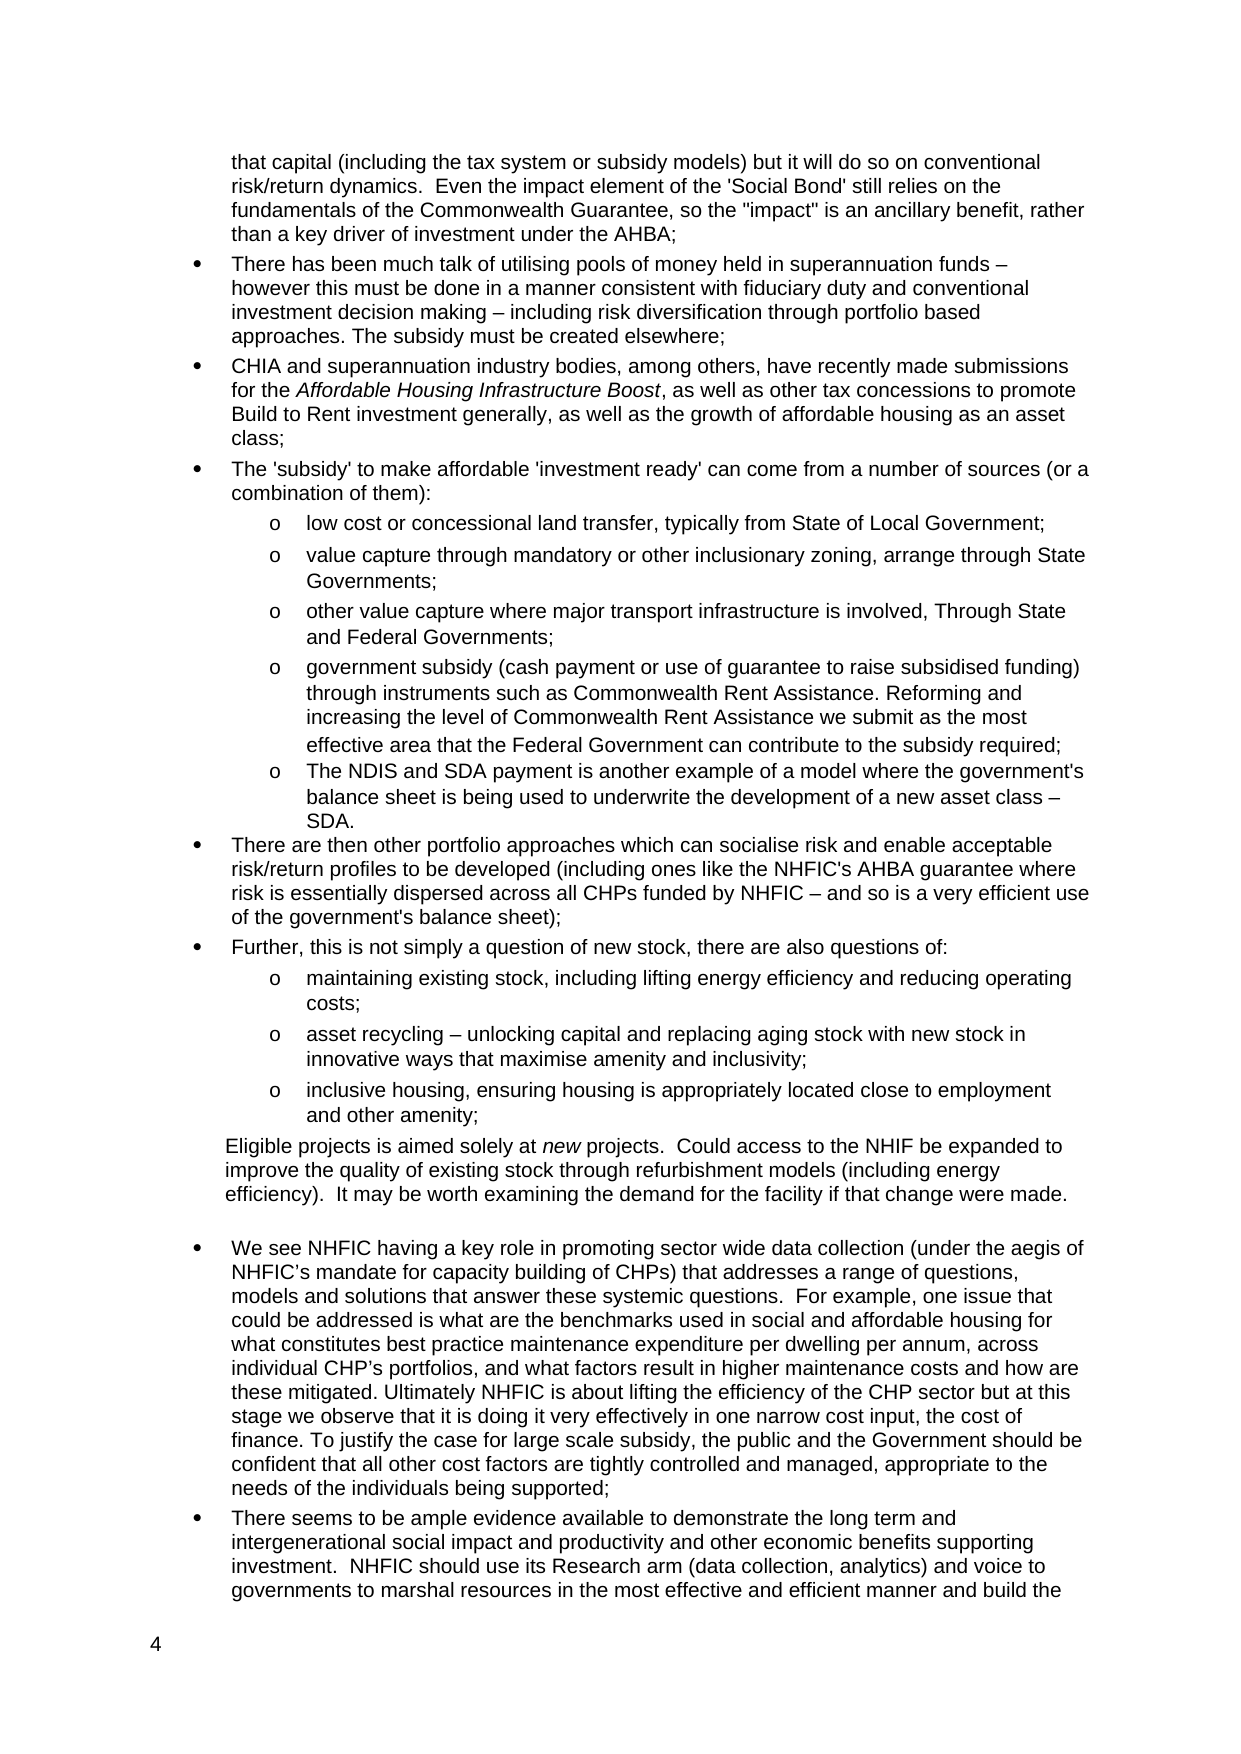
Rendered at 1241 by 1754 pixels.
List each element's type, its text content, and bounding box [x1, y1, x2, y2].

list maintaining existing stock, including lifting energy efficiency and reducing operating costs; [269, 965, 1090, 1015]
list There are then other portfolio approaches which can socialise risk and enable acceptable risk/return profiles to be developed (including ones like the NHFIC's AHBA guarantee where risk is essentially dispersed across all CHPs funded by NHFIC – and so is a very efficient use of the government's balance sheet); [194, 833, 1090, 929]
list We see NHFIC having a key role in promoting sector wide data collection (under the aegis of NHFIC’s mandate for capacity building of CHPs) that addresses a range of questions, models and solutions that answer these systemic questions. For example, one issue that could be addressed is what are the benchmarks used in social and affordable housing for what constitutes best practice maintenance expenditure per dwelling per annum, across individual CHP’s portfolios, and what factors result in higher maintenance costs and how are these mitigated. Ultimately NHFIC is about lifting the efficiency of the CHP sector but at this stage we observe that it is doing it very effectively in one narrow cost input, the cost of finance. To justify the case for large scale subsidy, the public and the Government should be confident that all other cost factors are tightly controlled and managed, appropriate to the needs of the individuals being supported; [194, 1236, 1090, 1499]
list The NDIS and SDA payment is another example of a model where the government's balance sheet is being used to underwrite the development of a new asset class – SDA. [269, 759, 1090, 833]
list other value capture where major transport infrastructure is involved, Through State and Federal Governments; [269, 599, 1090, 649]
list asset recycling – unlocking capital and replacing aging stock with new stock in innovative ways that maximise amenity and inclusivity; [269, 1021, 1090, 1071]
list CHIA and superannuation industry bodies, among others, have recently made submissions for the Affordable Housing Infrastructure Boost, as well as other tax concessions to promote Build to Rent investment generally, as well as the growth of affordable housing as an asset class; [194, 354, 1090, 450]
list Further, this is not simply a question of new stock, there are also questions of: [194, 935, 1090, 959]
list low cost or concessional land transfer, typically from State of Local Government; [269, 511, 1090, 537]
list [194, 1506, 1090, 1601]
text Eligible projects is aimed solely at new projects. Could access to the NHIF be expanded to improve the quality of existing stock through refurbishment models (including energy efficiency). It may be worth examining the demand for the facility if that change were made. [225, 1133, 1090, 1205]
list value capture through mandatory or other inclusionary zoning, arrange through State Governments; [269, 543, 1090, 593]
list There has been much talk of utilising pools of money held in superannuation funds – however this must be done in a manner consistent with fiduciary duty and conventional investment decision making – including risk diversification through portfolio based approaches. The subsidy must be created elsewhere; [194, 252, 1090, 348]
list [194, 150, 1090, 246]
list government subsidy (cash payment or use of guarantee to raise subsidised funding) through instruments such as Commonwealth Rent Assistance. Reforming and increasing the level of Commonwealth Rent Assistance we submit as the most effective area that the Federal Government can contribute to the subsidy required; [269, 655, 1090, 759]
list inclusive housing, ensuring housing is appropriately located close to employment and other amenity; [269, 1077, 1090, 1127]
list The 'subsidy' to make affordable 'investment ready' can come from a number of sources (or a combination of them): [194, 456, 1090, 504]
